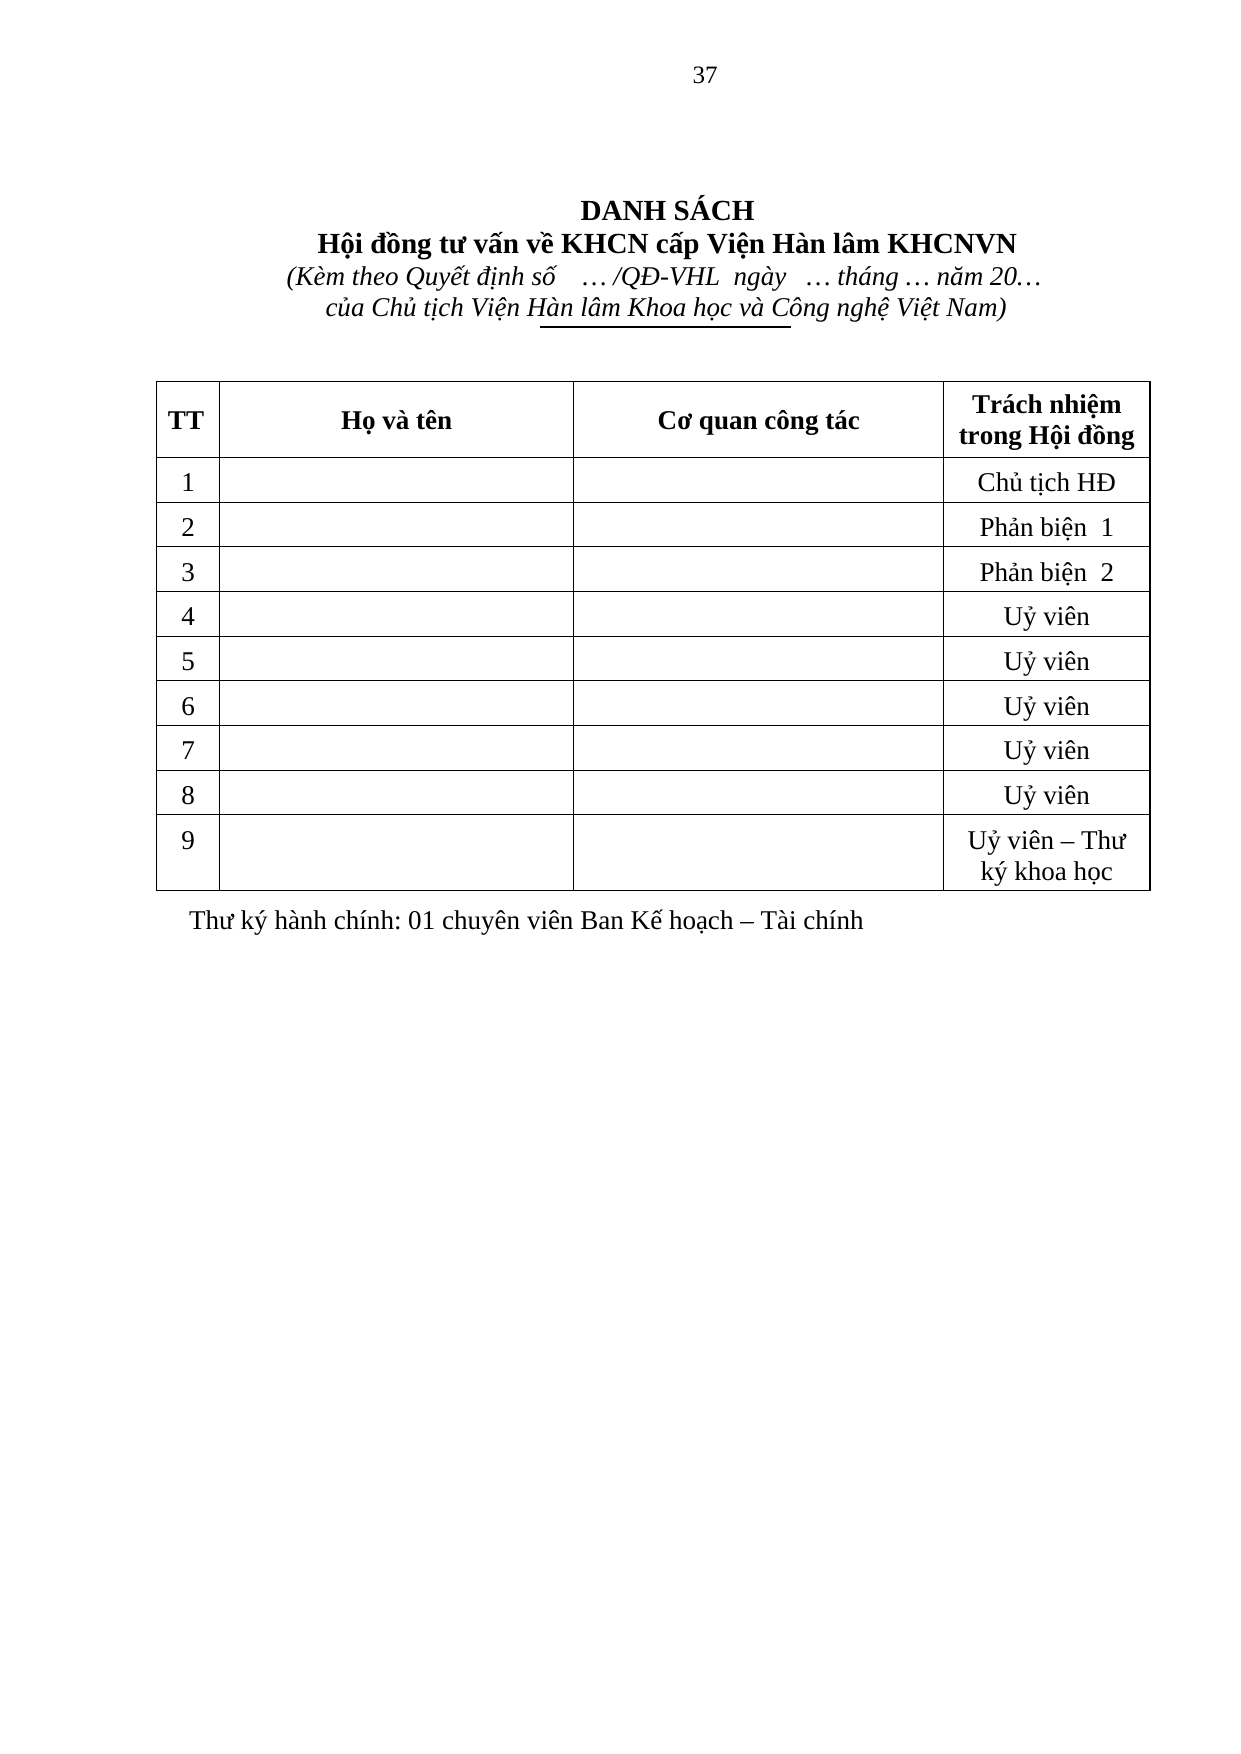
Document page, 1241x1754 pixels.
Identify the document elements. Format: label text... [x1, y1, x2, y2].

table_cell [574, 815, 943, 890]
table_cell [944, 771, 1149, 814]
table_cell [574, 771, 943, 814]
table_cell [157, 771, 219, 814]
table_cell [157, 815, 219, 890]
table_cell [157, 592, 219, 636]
text Hội đồng tư vấn về KHCN cấp Viện Hàn lâm KHCNVN [189, 227, 1146, 260]
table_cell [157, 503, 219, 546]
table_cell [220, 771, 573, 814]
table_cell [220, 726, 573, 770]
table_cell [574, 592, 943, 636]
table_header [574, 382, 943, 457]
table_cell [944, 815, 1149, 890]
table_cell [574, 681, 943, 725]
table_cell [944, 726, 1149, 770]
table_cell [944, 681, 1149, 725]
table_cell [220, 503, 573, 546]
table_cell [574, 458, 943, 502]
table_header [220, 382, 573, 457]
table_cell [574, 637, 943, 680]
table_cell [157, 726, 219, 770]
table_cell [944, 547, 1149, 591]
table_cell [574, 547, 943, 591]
text (Kèm theo Quyết định số … /QĐ-VHL ngày … tháng … năm 20… của Chủ tịch Viện Hàn lâm Khoa học và Công nghệ Việt ) [189, 260, 1146, 322]
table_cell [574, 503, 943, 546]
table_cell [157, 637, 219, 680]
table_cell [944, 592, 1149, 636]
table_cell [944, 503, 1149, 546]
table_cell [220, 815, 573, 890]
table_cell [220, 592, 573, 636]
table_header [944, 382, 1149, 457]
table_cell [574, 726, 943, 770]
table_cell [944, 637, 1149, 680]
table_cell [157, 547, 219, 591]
text Thư ký hành chính: 01 chuyên viên Ban Kế hoạch – Tài chính [189, 904, 1146, 935]
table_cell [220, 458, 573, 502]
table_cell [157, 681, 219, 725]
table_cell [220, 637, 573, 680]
text DANH SÁCH [189, 193, 1146, 227]
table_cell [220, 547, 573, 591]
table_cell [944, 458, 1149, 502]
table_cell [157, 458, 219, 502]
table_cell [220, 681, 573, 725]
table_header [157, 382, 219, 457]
